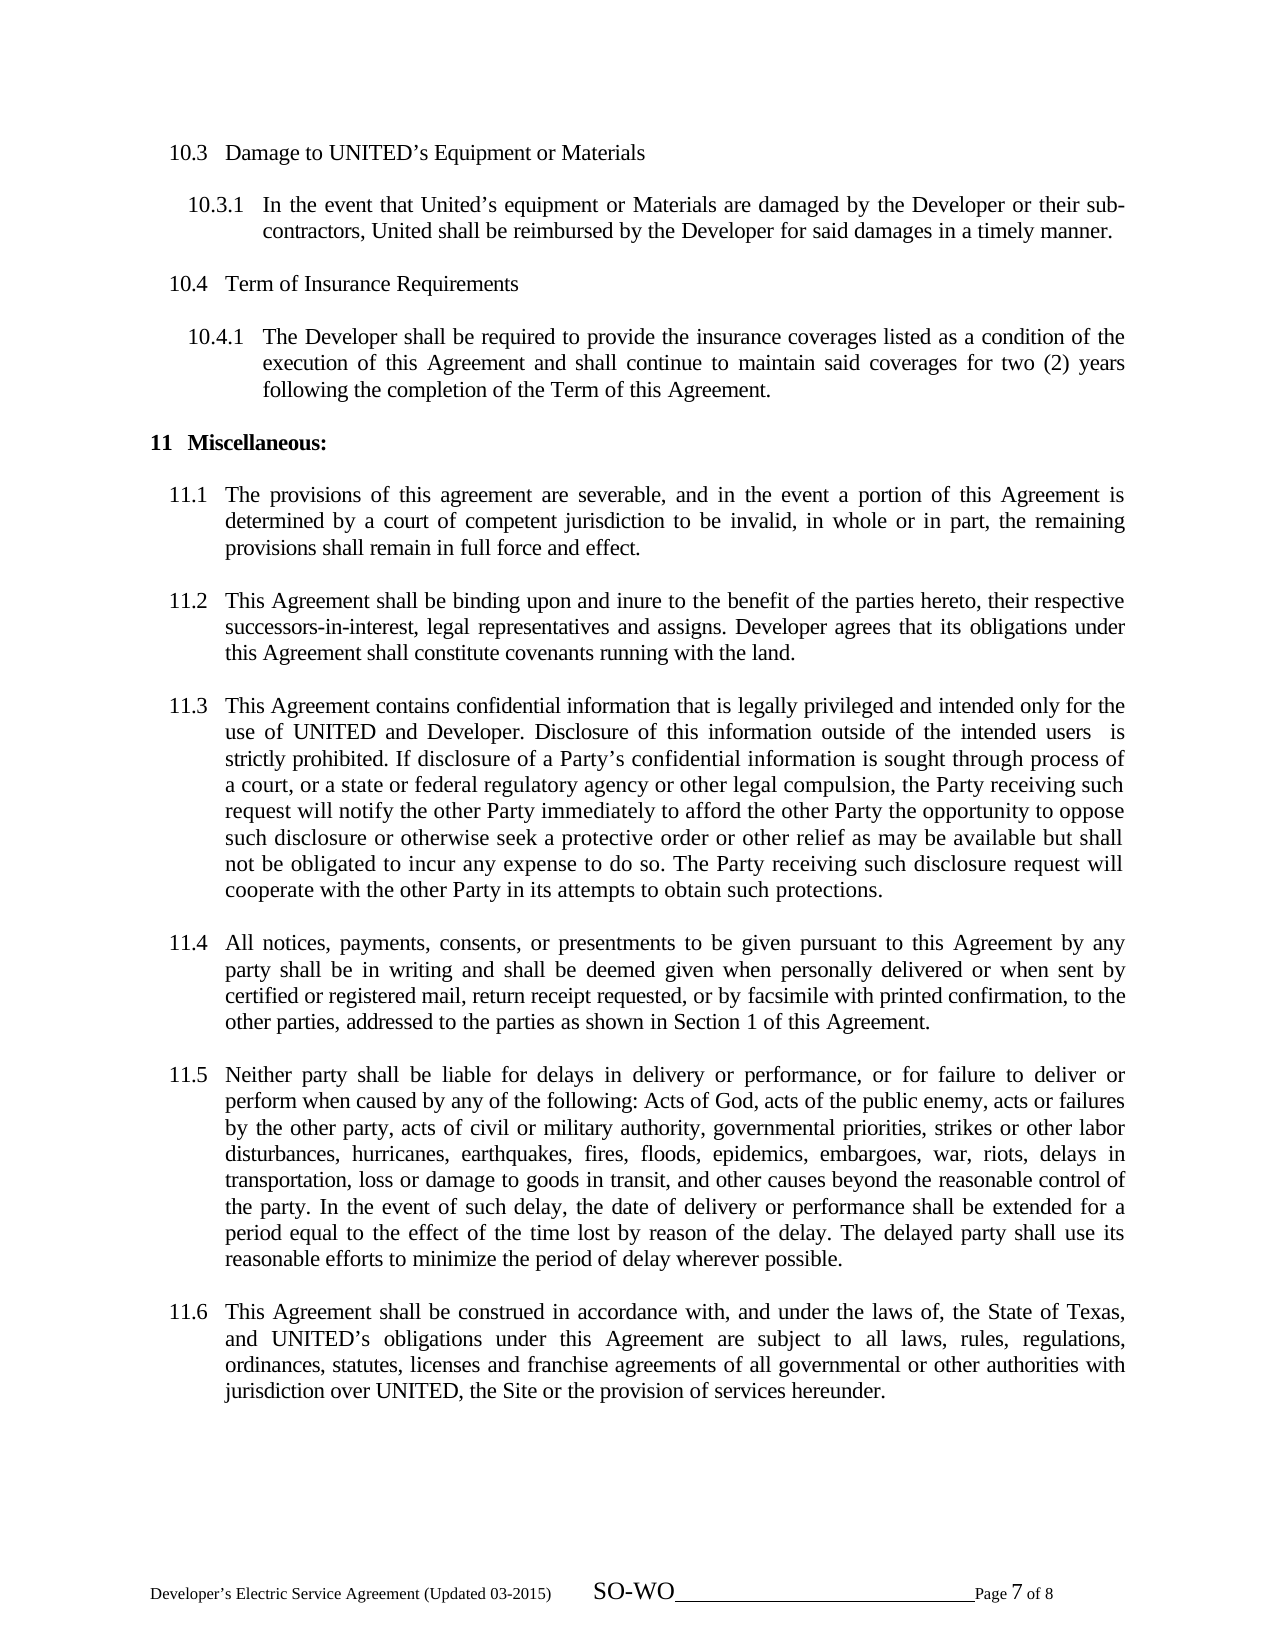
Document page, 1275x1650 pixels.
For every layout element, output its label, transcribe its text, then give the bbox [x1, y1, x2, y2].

list This Agreement shall be construed in accordance with, and under the laws of, the State of Texas, and UNITED’s obligations under this Agreement are subject to all laws, rules, regulations, ordinances, statutes, licenses and franchise agreements of all governmental or other authorities with jurisdiction over UNITED, the Site or the provision of services hereunder. [169, 1298, 1126, 1404]
list In the event that United’s equipment or Materials are damaged by the Developer or their sub- contractors, United shall be reimbursed by the Developer for said damages in a timely manner. [187, 191, 1125, 244]
list The Developer shall be required to provide the insurance coverages listed as a condition of the execution of this Agreement and shall continue to maintain said coverages for two (2) years following the completion of the Term of this Agreement. [187, 323, 1126, 402]
list Term of Insurance Requirements [169, 270, 1137, 297]
list The provisions of this agreement are severable, and in the event a portion of this Agreement is determined by a court of competent jurisdiction to be invalid, in whole or in part, the remaining provisions shall remain in full force and effect. [169, 481, 1125, 560]
list This Agreement contains confidential information that is legally privileged and intended only for the use of UNITED and Developer. Disclosure of this information outside of the intended users is strictly prohibited. If disclosure of a Party’s confidential information is sought through process of a court, or a state or federal regulatory agency or other legal compulsion, the Party receiving such request will notify the other Party immediately to afford the other Party the opportunity to oppose such disclosure or otherwise seek a protective order or other relief as may be available but shall not be obligated to incur any expense to do so. The Party receiving such disclosure request will cooperate with the other Party in its attempts to obtain such protections. [169, 692, 1126, 903]
list Neither party shall be liable for delays in delivery or performance, or for failure to deliver or perform when caused by any of the following: Acts of God, acts of the public enemy, acts or failures by the other party, acts of civil or military authority, governmental priorities, strikes or other labor disturbances, hurricanes, earthquakes, fires, floods, epidemics, embargoes, war, riots, delays in transportation, loss or damage to goods in transit, and other causes beyond the reasonable control of the party. In the event of such delay, the date of delivery or performance shall be extended for a period equal to the effect of the time lost by reason of the delay. The delayed party shall use its reasonable efforts to minimize the period of delay wherever possible. [169, 1061, 1126, 1272]
list This Agreement shall be binding upon and inure to the benefit of the parties hereto, their respective successors-in-interest, legal representatives and assigns. Developer agrees that its obligations under this Agreement shall constitute covenants running with the land. [169, 587, 1126, 666]
subtitle Miscellaneous: [150, 429, 1137, 455]
list All notices, payments, consents, or presentments to be given pursuant to this Agreement by any party shall be in writing and shall be deemed given when personally delivered or when sent by certified or registered mail, return receipt requested, or by facsimile with printed confirmation, to the other parties, addressed to the parties as shown in Section 1 of this Agreement. [169, 929, 1126, 1035]
list Damage to UNITED’s Equipment or Materials [169, 138, 1137, 165]
